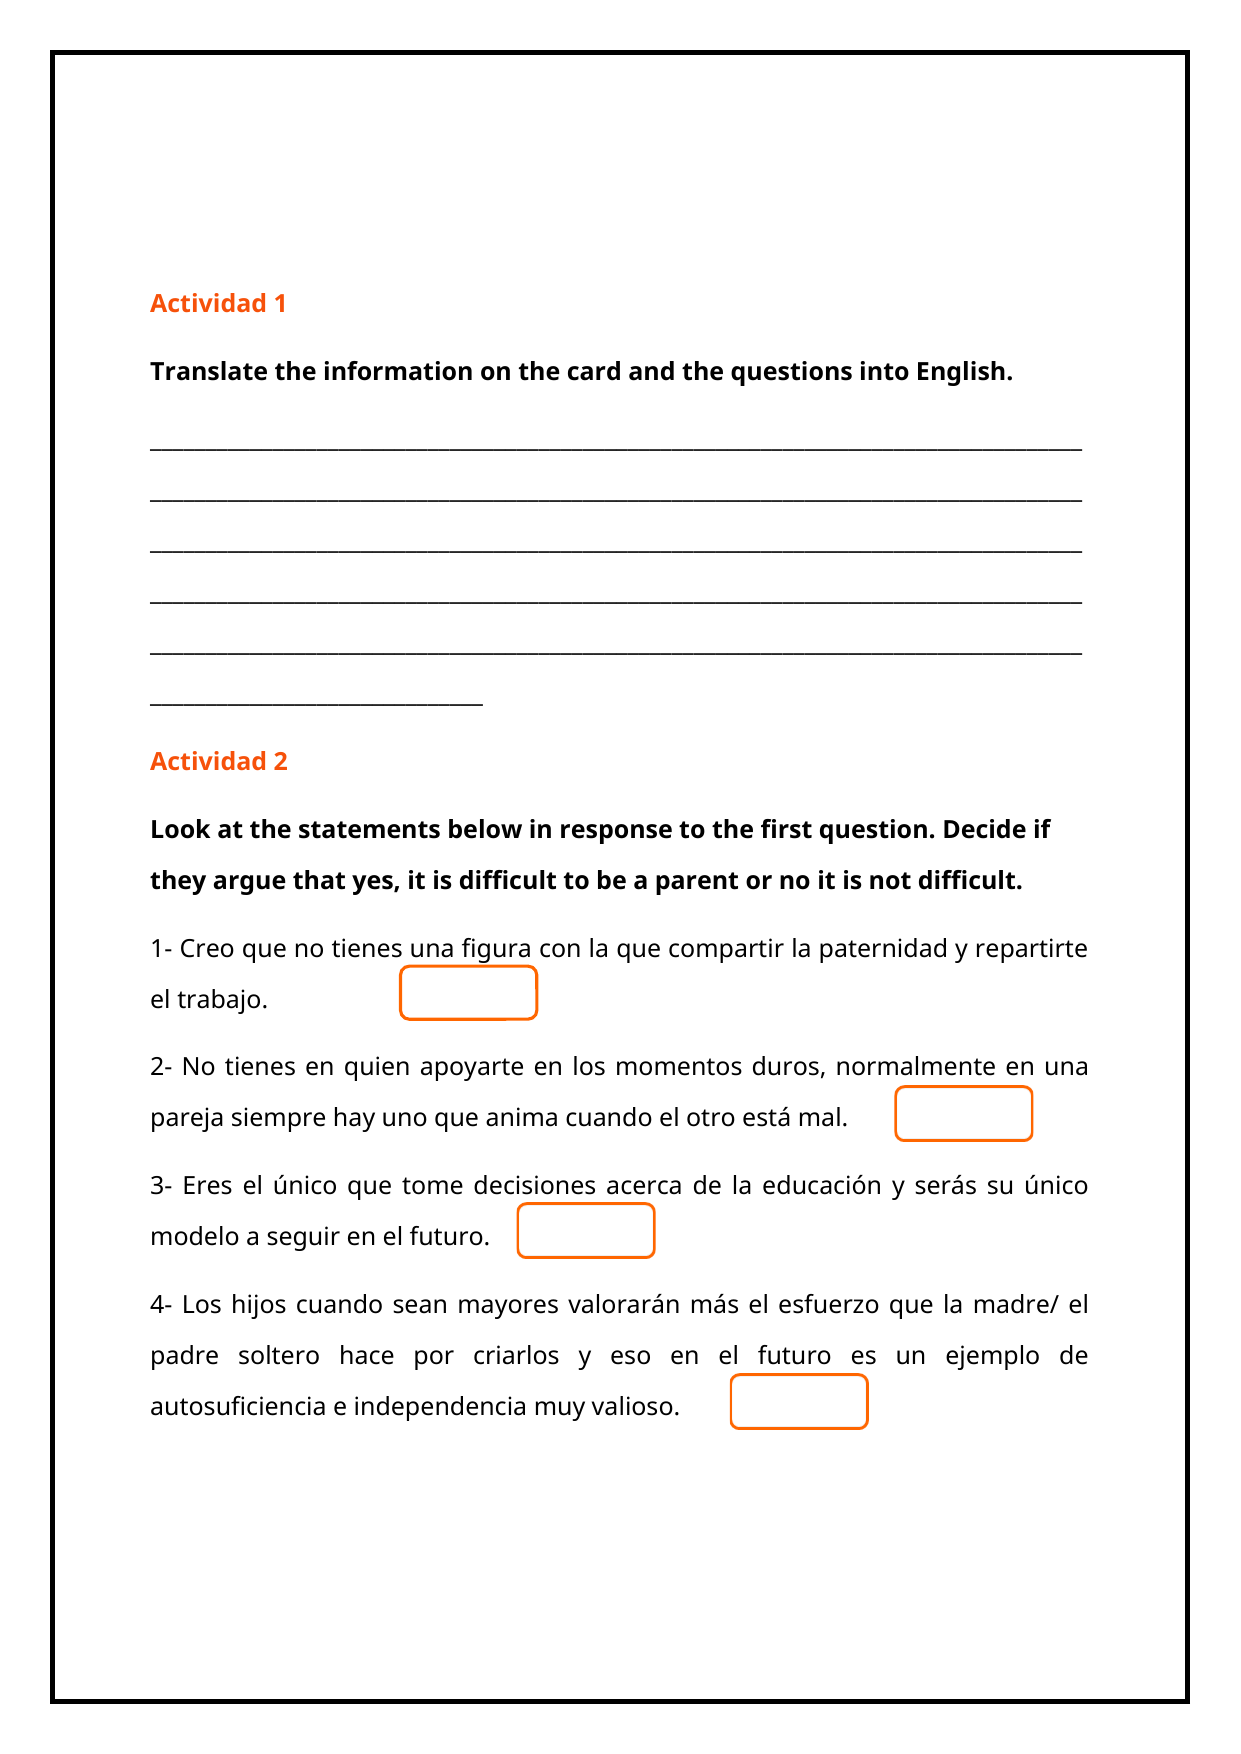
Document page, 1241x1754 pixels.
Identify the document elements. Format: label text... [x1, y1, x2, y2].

text __________________________________________________________________________________________________________________________________________________________________________________________________________________________________________________________________________________________________________________________________________________________________________________________________________________________________________________________________ [150, 421, 1090, 710]
text 1- Creo que no tienes una figura con la que compartir la paternidad y repartirte el trabajo. [150, 930, 1090, 1015]
picture [894, 1134, 1034, 1142]
text Actividad 1 [150, 285, 1090, 319]
text Look at the statements below in response to the first question. Decide if they argue that yes, it is difficult to be a parent or no it is not difficult. [150, 811, 1090, 897]
picture [516, 1253, 656, 1259]
text 2- No tienes en quien apoyarte en los momentos duros, normalmente en una pareja siempre hay uno que anima cuando el otro está mal. [150, 1049, 1090, 1134]
text Actividad 2 [150, 744, 1090, 778]
text Translate the information on the card and the questions into English. [150, 353, 1090, 387]
text 3- Eres el único que tome decisiones acerca de la educación y serás su único modelo a seguir en el futuro. [150, 1168, 1090, 1253]
text 4- Los hijos cuando sean mayores valorarán más el esfuerzo que la madre/ el padre soltero hace por criarlos y eso en el futuro es un ejemplo de autosuficiencia e independencia muy valioso. [150, 1286, 1090, 1423]
picture [729, 1423, 869, 1430]
